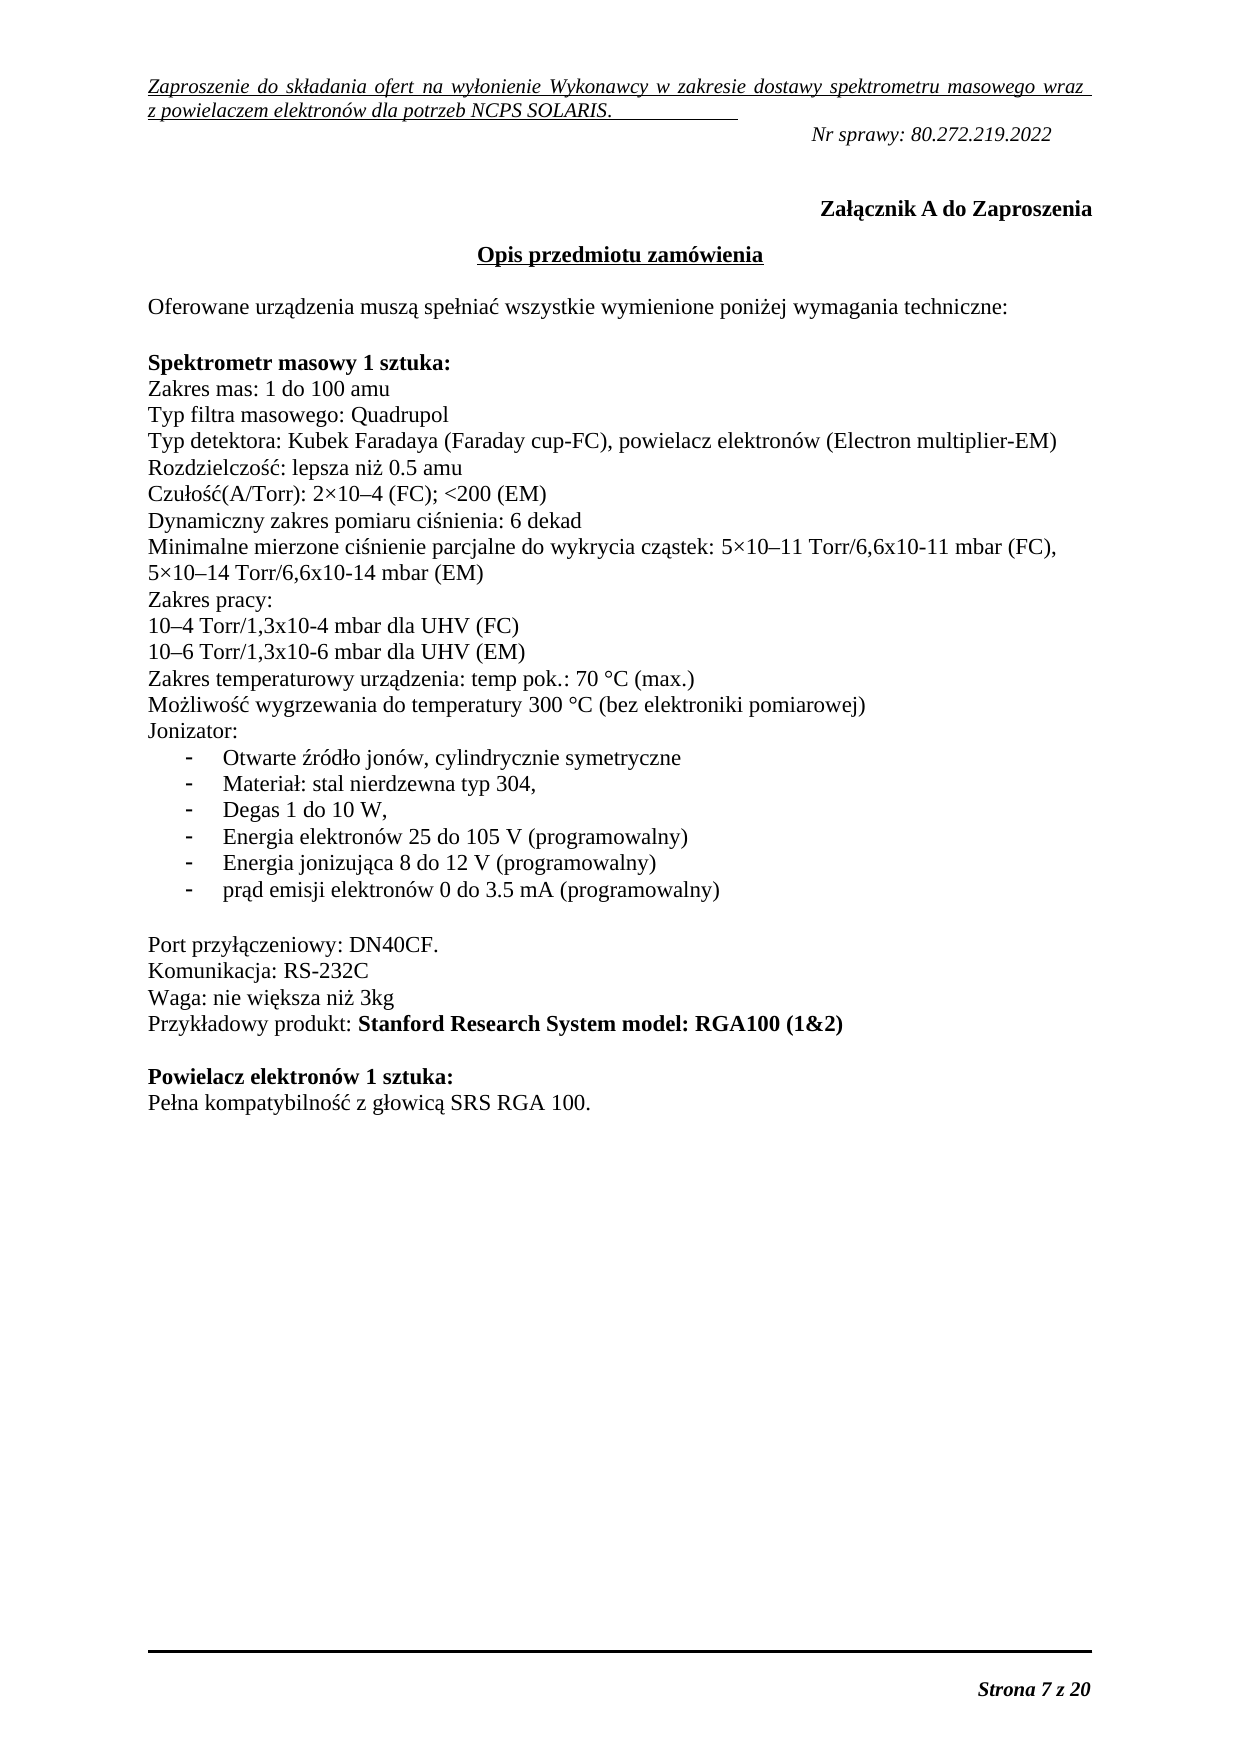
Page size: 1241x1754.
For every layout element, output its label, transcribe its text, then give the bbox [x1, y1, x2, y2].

text Rozdzielczość: lepsza niż 0.5 amu [148, 454, 1092, 480]
text Opis przedmiotu zamówienia [148, 241, 1092, 267]
text Przykładowy produkt: Stanford Research System model: RGA100 (1&2) [148, 1010, 1092, 1037]
subtitle Załącznik A do Zaproszenia [148, 195, 1092, 221]
text Zakres pracy: 10–4 Torr/1,3x10-4 mbar dla UHV (FC) 10–6 Torr/1,3x10-6 mbar dla UHV (EM) [148, 586, 1092, 665]
text Port przyłączeniowy: DN40CF. [148, 931, 1092, 957]
text Jonizator: [148, 717, 1092, 744]
text Dynamiczny zakres pomiaru ciśnienia: 6 dekad [148, 507, 1092, 533]
list prąd emisji elektronów 0 do 3.5 mA (programowalny) [185, 876, 1092, 902]
list Degas 1 do 10 W, [185, 797, 1092, 823]
text Zakres mas: 1 do 100 amu [148, 375, 1092, 401]
list Otwarte źródło jonów, cylindrycznie symetryczne [185, 744, 1092, 770]
text Waga: nie większa niż 3kg [148, 984, 1092, 1010]
list Materiał: stal nierdzewna typ 304, [185, 770, 1092, 797]
text Możliwość wygrzewania do temperatury 300 °C (bez elektroniki pomiarowej) [148, 691, 1092, 717]
text Minimalne mierzone ciśnienie parcjalne do wykrycia cząstek: 5×10–11 Torr/6,6x10-11 mbar (FC), 5×10–14 Torr/6,6x10-14 mbar (EM) [148, 533, 1092, 586]
text Zakres temperaturowy urządzenia: temp pok.: 70 °C (max.) [148, 665, 1092, 691]
list Energia elektronów 25 do 105 V (programowalny) [185, 823, 1092, 849]
text Komunikacja: RS-232C [148, 957, 1092, 984]
text Spektrometr masowy 1 sztuka: [148, 348, 1092, 375]
text Typ detektora: Kubek Faradaya (Faraday cup-FC), powielacz elektronów (Electron multiplier-EM) [148, 428, 1092, 454]
list Energia jonizująca 8 do 12 V (programowalny) [185, 849, 1092, 876]
text Czułość(A/Torr): 2×10–4 (FC); <200 (EM) [148, 480, 1092, 507]
text Typ filtra masowego: Quadrupol [148, 401, 1092, 428]
text Oferowane urządzenia muszą spełniać wszystkie wymienione poniżej wymagania techniczne: [148, 293, 1092, 320]
text Powielacz elektronów 1 sztuka: Pełna kompatybilność z głowicą SRS RGA 100. [148, 1063, 1092, 1116]
